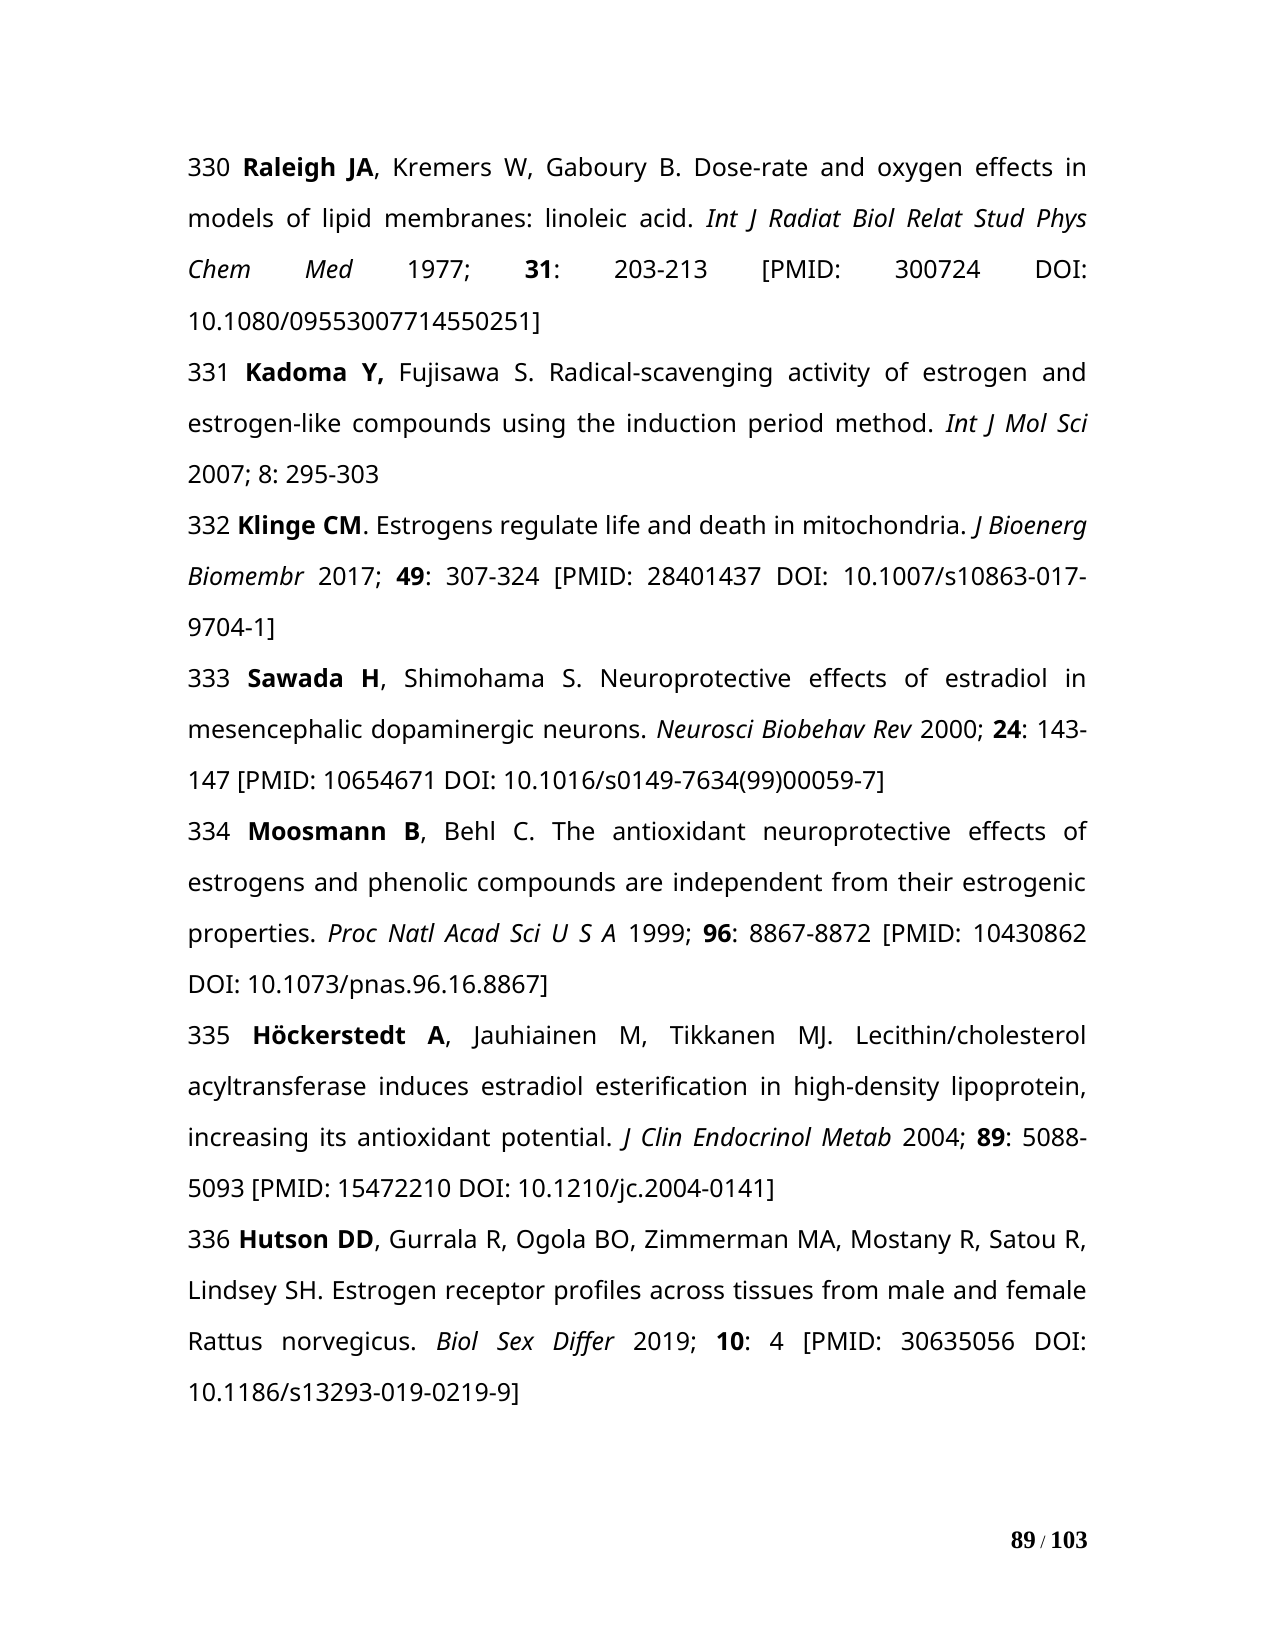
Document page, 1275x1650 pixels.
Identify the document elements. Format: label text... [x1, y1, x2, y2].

text 332 Klinge CM. Estrogens regulate life and death in mitochondria. J Bioenerg Biomembr 2017; 49: 307-324 [PMID: 28401437 DOI: 10.1007/s10863-017-9704-1] [187, 507, 1087, 643]
text 333 Sawada H, Shimohama S. Neuroprotective effects of estradiol in mesencephalic dopaminergic neurons. Neurosci Biobehav Rev 2000; 24: 143-147 [PMID: 10654671 DOI: 10.1016/s0149-7634(99)00059-7] [187, 660, 1087, 797]
text 334 Moosmann B, Behl C. The antioxidant neuroprotective effects of estrogens and phenolic compounds are independent from their estrogenic properties. Proc Natl Acad Sci U S A 1999; 96: 8867-8872 [PMID: 10430862 DOI: 10.1073/pnas.96.16.8867] [187, 813, 1087, 1001]
text 336 Hutson DD, Gurrala R, Ogola BO, Zimmerman MA, Mostany R, Satou R, Lindsey SH. Estrogen receptor profiles across tissues from male and female Rattus norvegicus. Biol Sex Differ 2019; 10: 4 [PMID: 30635056 DOI: 10.1186/s13293-019-0219-9] [187, 1222, 1087, 1409]
text 331 Kadoma Y, Fujisawa S. Radical-scavenging activity of estrogen and estrogen-like compounds using the induction period method. Int J Mol Sci 2007; 8: 295-303 [187, 354, 1087, 490]
text 330 Raleigh JA, Kremers W, Gaboury B. Dose-rate and oxygen effects in models of lipid membranes: linoleic acid. Int J Radiat Biol Relat Stud Phys Chem Med 1977; 31: 203-213 [PMID: 300724 DOI: 10.1080/09553007714550251] [187, 150, 1087, 337]
text 335 Höckerstedt A, Jauhiainen M, Tikkanen MJ. Lecithin/cholesterol acyltransferase induces estradiol esterification in high-density lipoprotein, increasing its antioxidant potential. J Clin Endocrinol Metab 2004; 89: 5088-5093 [PMID: 15472210 DOI: 10.1210/jc.2004-0141] [187, 1018, 1087, 1205]
